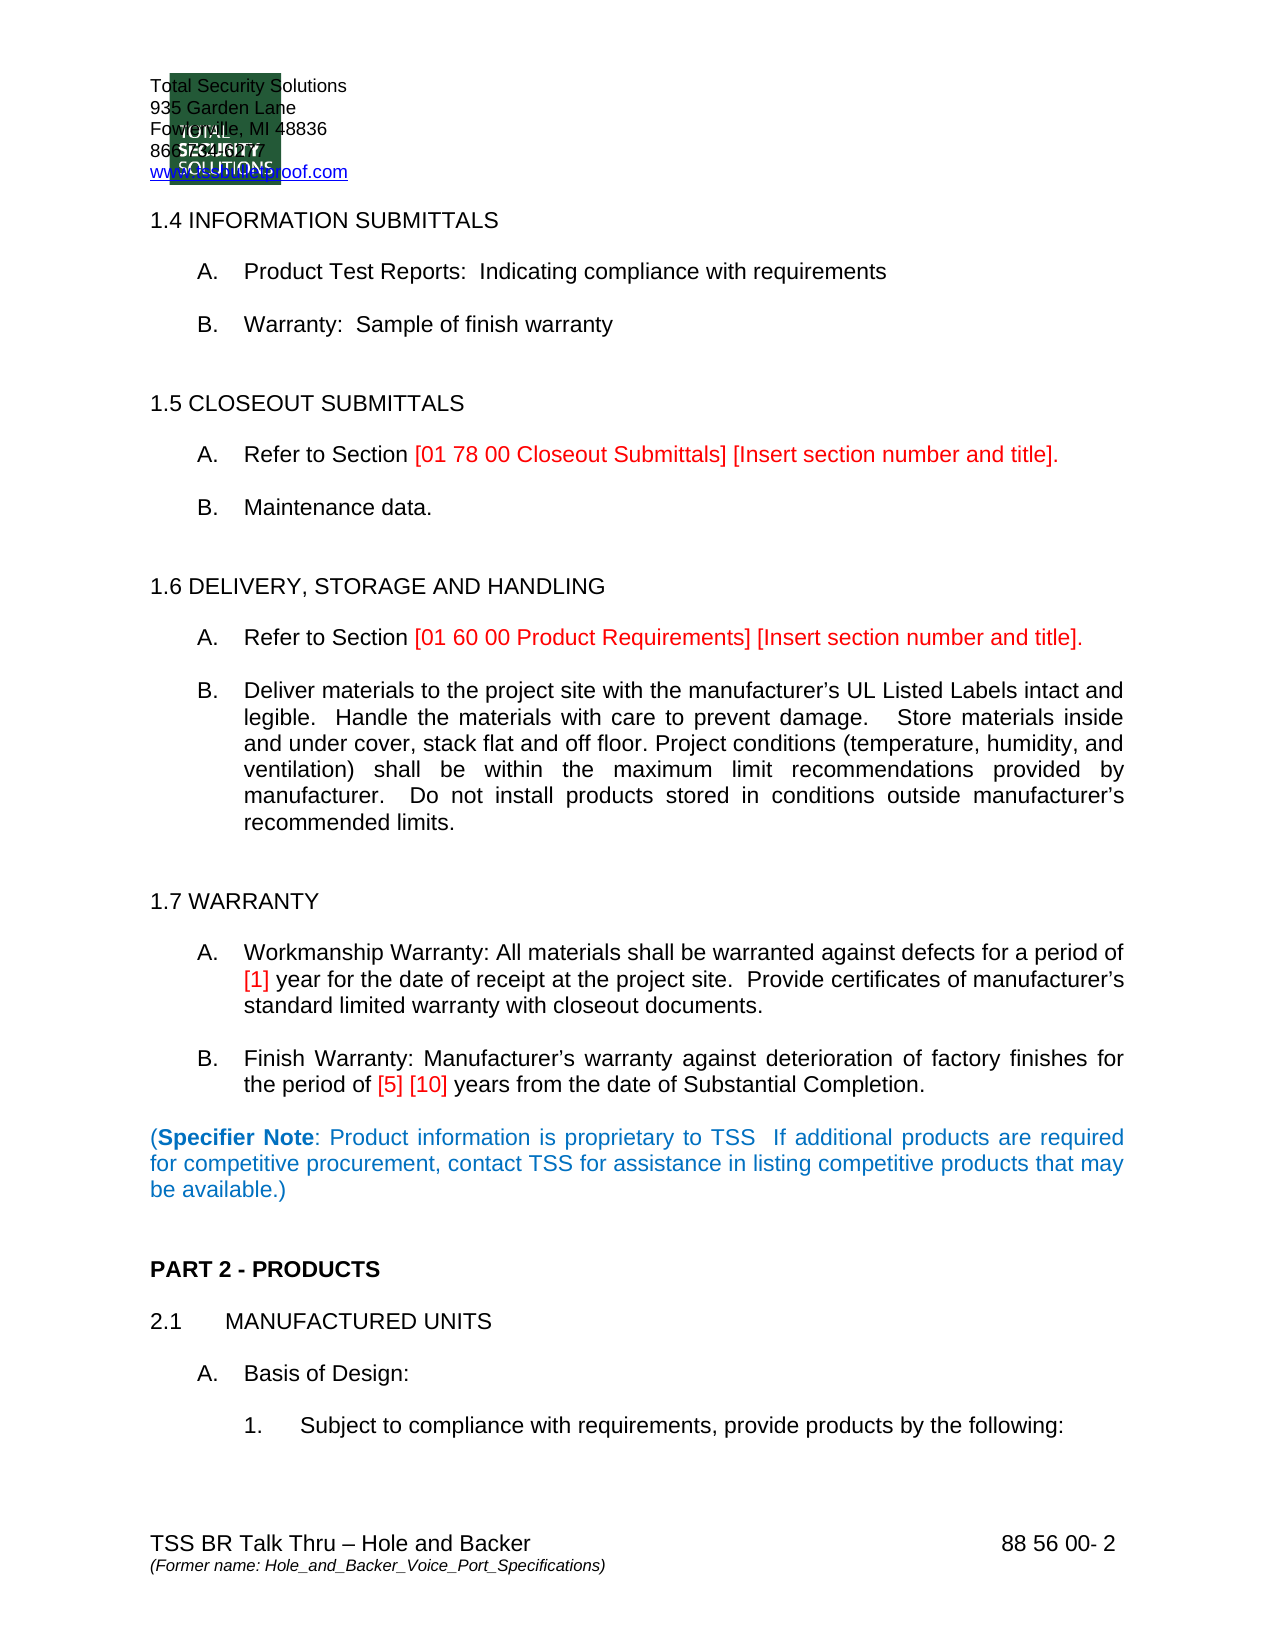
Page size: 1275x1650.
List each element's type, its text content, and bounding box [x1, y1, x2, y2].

picture [169, 73, 282, 180]
list Workmanship Warranty: All materials shall be warranted against defects for a period of [1] year for the date of receipt at the project site. Provide certificates of manufacturer’s standard limited warranty with closeout documents. [197, 939, 1125, 1018]
text PART 2 - PRODUCTS [150, 1256, 1125, 1282]
text 2.1 MANUFACTURED UNITS [150, 1308, 1125, 1334]
list Basis of Design: [197, 1359, 1125, 1386]
list Subject to compliance with requirements, provide products by the following: [244, 1412, 1125, 1439]
text (Specifier Note: Product information is proprietary to TSS If additional products are required for competitive procurement, contact TSS for assistance in listing competitive products that may be available.) [150, 1124, 1125, 1203]
list Maintenance data. [197, 494, 1125, 520]
text 1.7 WARRANTY [150, 888, 1125, 914]
picture [169, 181, 282, 185]
list Refer to Section [01 78 00 Closeout Submittals] [Insert section number and title]. [197, 441, 1125, 468]
list Finish Warranty: Manufacturer’s warranty against deterioration of factory finishes for the period of [5] [10] years from the date of Substantial Completion. [197, 1045, 1125, 1097]
list Deliver materials to the project site with the manufacturer’s UL Listed Labels intact and legible. Handle the materials with care to prevent damage. Store materials inside and under cover, stack flat and off floor. Project conditions (temperature, humidity, and ventilation) shall be within the maximum limit recommendations provided by manufacturer. Do not install products stored in conditions outside manufacturer’s recommended limits. [197, 677, 1125, 835]
text 1.5 CLOSEOUT SUBMITTALS [150, 390, 1125, 416]
list Warranty: Sample of finish warranty [197, 311, 1125, 337]
list Refer to Section [01 60 00 Product Requirements] [Insert section number and title]. [197, 624, 1125, 651]
list Product Test Reports: Indicating compliance with requirements [197, 258, 1125, 284]
text 1.4 INFORMATION SUBMITTALS [150, 207, 1125, 233]
text 1.6 DELIVERY, STORAGE AND HANDLING [150, 573, 1125, 599]
